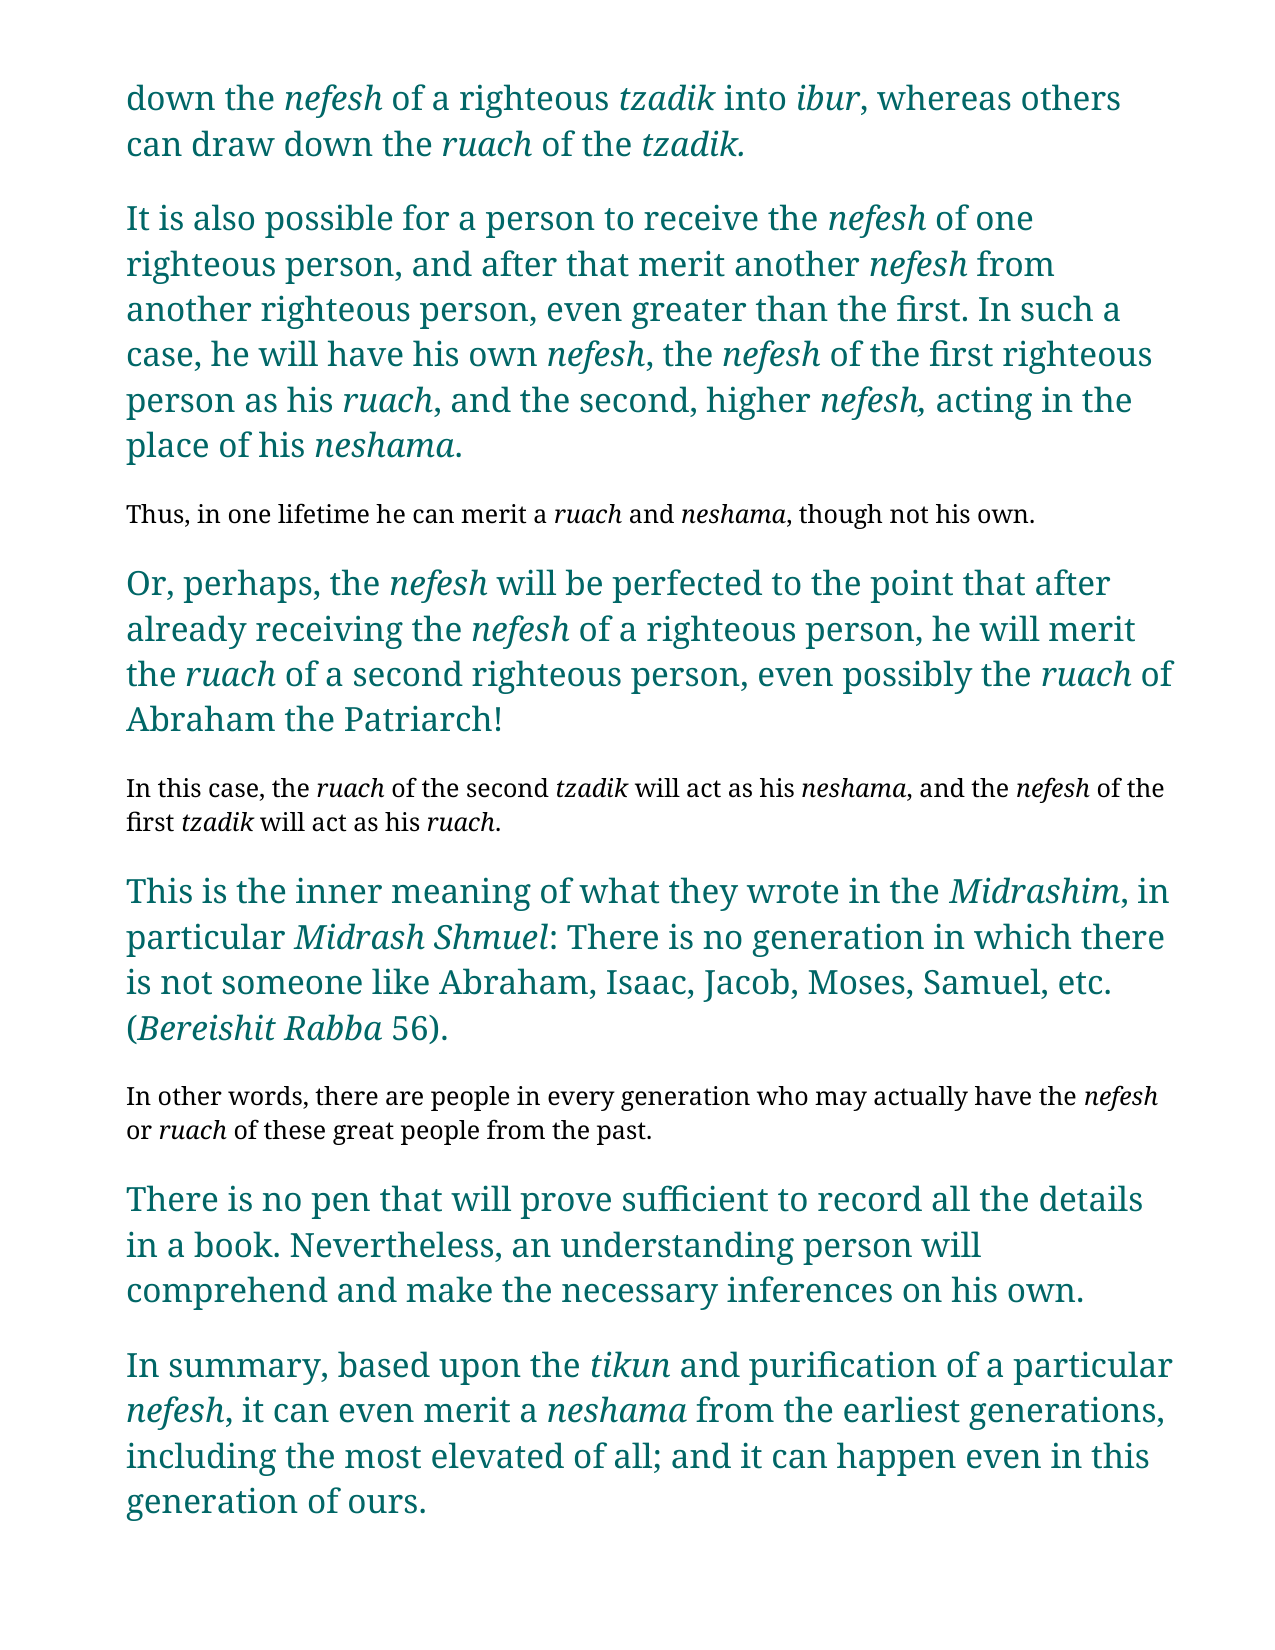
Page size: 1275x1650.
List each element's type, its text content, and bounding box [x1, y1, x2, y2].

text In this case, the ruach of the second tzadik will act as his neshama, and the nefesh of the first tzadik will act as his ruach. [126, 771, 1179, 839]
text This is the inner meaning of what they wrote in the Midrashim, in particular Midrash Shmuel: There is no generation in which there is not someone like Abraham, Isaac, Jacob, Moses, Samuel, etc. (Bereishit Rabba 56). [126, 868, 1179, 1050]
text It is also possible for a person to receive the nefesh of one righteous person, and after that merit another nefesh from another righteous person, even greater than the first. In such a case, he will have his own nefesh, the nefesh of the first righteous person as his ruach, and the second, higher nefesh, acting in the place of his neshama. [126, 195, 1179, 467]
text There is no pen that will prove sufficient to record all the details in a book. Nevertheless, an understanding person will comprehend and make the necessary inferences on his own. [126, 1176, 1179, 1312]
text Or, perhaps, the nefesh will be perfected to the point that after already receiving the nefesh of a righteous person, he will merit the ruach of a second righteous person, even possibly the ruach of Abraham the Patriarch! [126, 560, 1179, 742]
text Thus, in one lifetime he can merit a ruach and neshama, though not his own. [126, 497, 1179, 531]
text In summary, based upon the tikun and purification of a particular nefesh, it can even merit a neshama from the earliest generations, including the most elevated of all; and it can happen even in this generation of ours. [126, 1342, 1179, 1523]
text In other words, there are people in every generation who may actually have the nefesh or ruach of these great people from the past. [126, 1079, 1179, 1147]
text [126, 75, 1179, 166]
